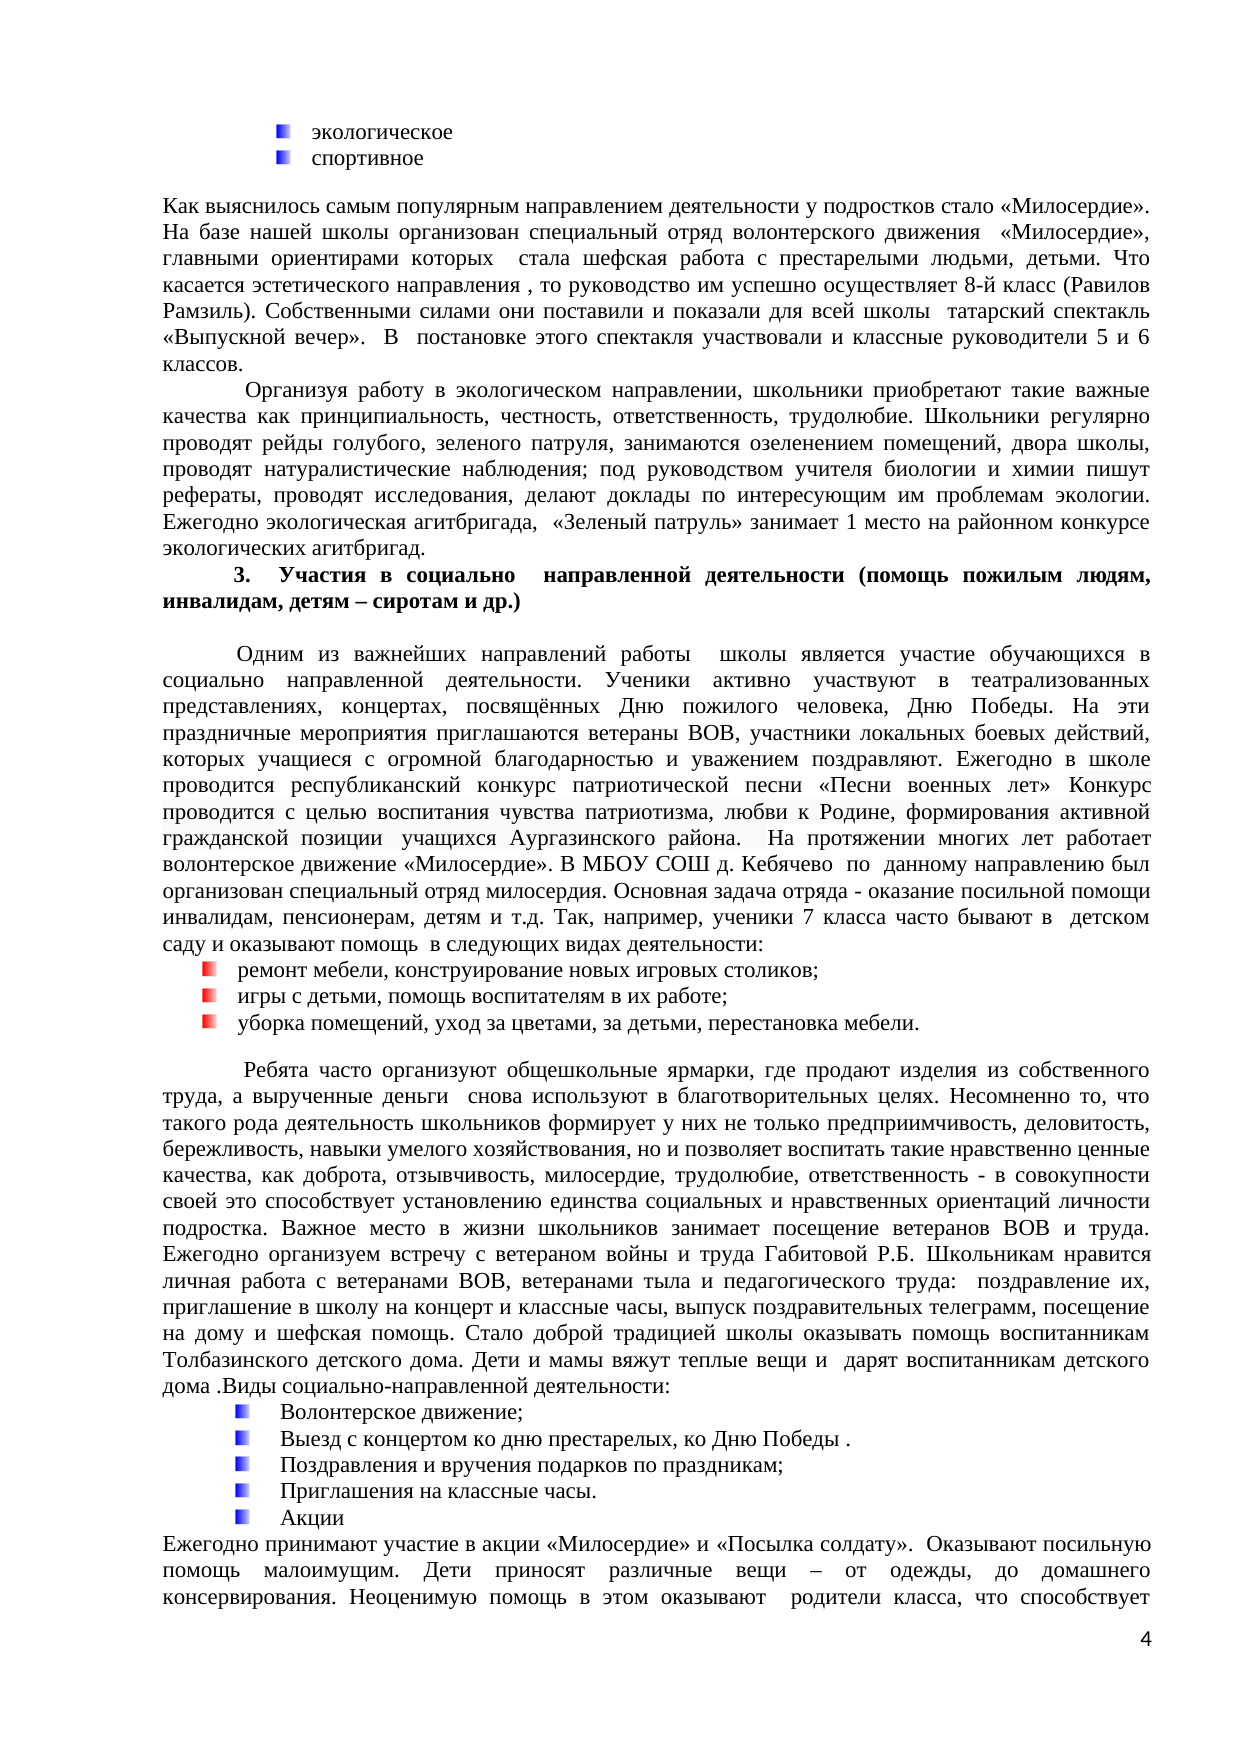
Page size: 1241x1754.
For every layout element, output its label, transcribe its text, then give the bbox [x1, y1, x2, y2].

list Поздравления и вручения подарков по праздникам; [162, 1451, 1152, 1477]
text Как выяснилось самым популярным направлением деятельности у подростков стало «Милосердие». На базе нашей школы организован специальный отряд волонтерского движения «Милосердие», главными ориентирами которых стала шефская работа с престарелыми людьми, детьми. Что касается эстетического направления , то руководство им успешно осуществляет 8-й класс (Равилов Рамзиль). Собственными силами они поставили и показали для всей школы татарский спектакль «Выпускной вечер». В постановке этого спектакля участвовали и классные руководители 5 и 6 классов. [162, 192, 1152, 376]
picture [201, 960, 218, 978]
list экологическое [274, 118, 1152, 144]
picture [234, 1482, 251, 1499]
list Выезд с концертом ко дню престарелых, ко Дню Победы . [162, 1425, 1152, 1451]
picture [234, 1429, 251, 1447]
list 3. Участия в социально направленной деятельности (помощь пожилым людям, инвалидам, детям – сиротам и др.) [162, 561, 1152, 613]
list спортивное [274, 144, 1152, 171]
picture [234, 1403, 251, 1420]
picture [234, 1455, 251, 1473]
picture [234, 1508, 251, 1526]
list Волонтерское движение; [162, 1398, 1152, 1425]
text Одним из важнейших направлений работы школы является участие обучающихся в социально направленной деятельности. Ученики активно участвуют в театрализованных представлениях, концертах, посвящённых Дню пожилого человека, Дню Победы. На эти праздничные мероприятия приглашаются ветераны ВОВ, участники локальных боевых действий, которых учащиеся с огромной благодарностью и уважением поздравляют. Ежегодно в школе проводится республиканский конкурс патриотической песни «Песни военных лет» Конкурс проводится с целью воспитания чувства патриотизма, любви к Родине, формирования активной гражданской позиции учащихся Аургазинского района. На протяжении многих лет работает волонтерское движение «Милосердие». В МБОУ СОШ д. Кебячево по данному направлению был организован специальный отряд милосердия. Основная задача отряда - оказание посильной помощи инвалидам, пенсионерам, детям и т.д. Так, например, ученики 7 класса часто бывают в детском саду и оказывают помощь в следующих видах деятельности: [162, 640, 1152, 808]
list Акции [162, 1504, 1152, 1530]
picture [275, 149, 292, 166]
picture [201, 1013, 218, 1030]
list игры с детьми, помощь воспитателям в их работе; [200, 982, 1152, 1009]
list Приглашения на классные часы. [162, 1477, 1152, 1504]
list ремонт мебели, конструирование новых игровых столиков; [200, 956, 1152, 982]
list уборка помещений, уход за цветами, за детьми, перестановка мебели. [200, 1009, 1152, 1035]
picture [201, 987, 218, 1004]
text Ребята часто организуют общешкольные ярмарки, где продают изделия из собственного труда, а вырученные деньги снова используют в благотворительных целях. Несомненно то, что такого рода деятельность школьников формирует у них не только предприимчивость, деловитость, бережливость, навыки умелого хозяйствования, но и позволяет воспитать такие нравственно ценные качества, как доброта, отзывчивость, милосердие, трудолюбие, ответственность - в совокупности своей это способствует установлению единства социальных и нравственных ориентаций личности подростка. Важное место в жизни школьников занимает посещение ветеранов ВОВ и труда. Ежегодно организуем встречу с ветераном войны и труда Габитовой Р.Б. Школьникам нравится личная работа с ветеранами ВОВ, ветеранами тыла и педагогического труда: поздравление их, приглашение в школу на концерт и классные часы, выпуск поздравительных телеграмм, посещение на дому и шефская помощь. Стало доброй традицией школы оказывать помощь воспитанникам Толбазинского детского дома. Дети и мамы вяжут теплые вещи и дарят воспитанникам детского дома .Виды социально-направленной деятельности: [162, 1056, 1152, 1398]
text Одним из важнейших направлений работы школы является участие обучающихся в социально направленной деятельности. Ученики активно участвуют в театрализованных представлениях, концертах, посвящённых Дню пожилого человека, Дню Победы. На эти праздничные мероприятия приглашаются ветераны ВОВ, участники локальных боевых действий, которых учащиеся с огромной благодарностью и уважением поздравляют. Ежегодно в школе проводится республиканский конкурс патриотической песни «Песни военных лет» Конкурс проводится с целью воспитания чувства патриотизма, любви к Родине, формирования активной гражданской позиции учащихся Аургазинского района. На протяжении многих лет работает волонтерское движение «Милосердие». В МБОУ СОШ д. Кебячево по данному направлению был организован специальный отряд милосердия. Основная задача отряда - оказание посильной помощи инвалидам, пенсионерам, детям и т.д. Так, например, ученики 7 класса часто бывают в детском саду и оказывают помощь в следующих видах деятельности: [162, 824, 1152, 956]
text Организуя работу в экологическом направлении, школьники приобретают такие важные качества как принципиальность, честность, ответственность, трудолюбие. Школьники регулярно проводят рейды голубого, зеленого патруля, занимаются озеленением помещений, двора школы, проводят натуралистические наблюдения; под руководством учителя биологии и химии пишут рефераты, проводят исследования, делают доклады по интересующим им проблемам экологии. Ежегодно экологическая агитбригада, «Зеленый патруль» занимает 1 место на районном конкурсе экологических агитбригад. [162, 376, 1152, 561]
picture [275, 123, 292, 140]
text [162, 1530, 1152, 1609]
